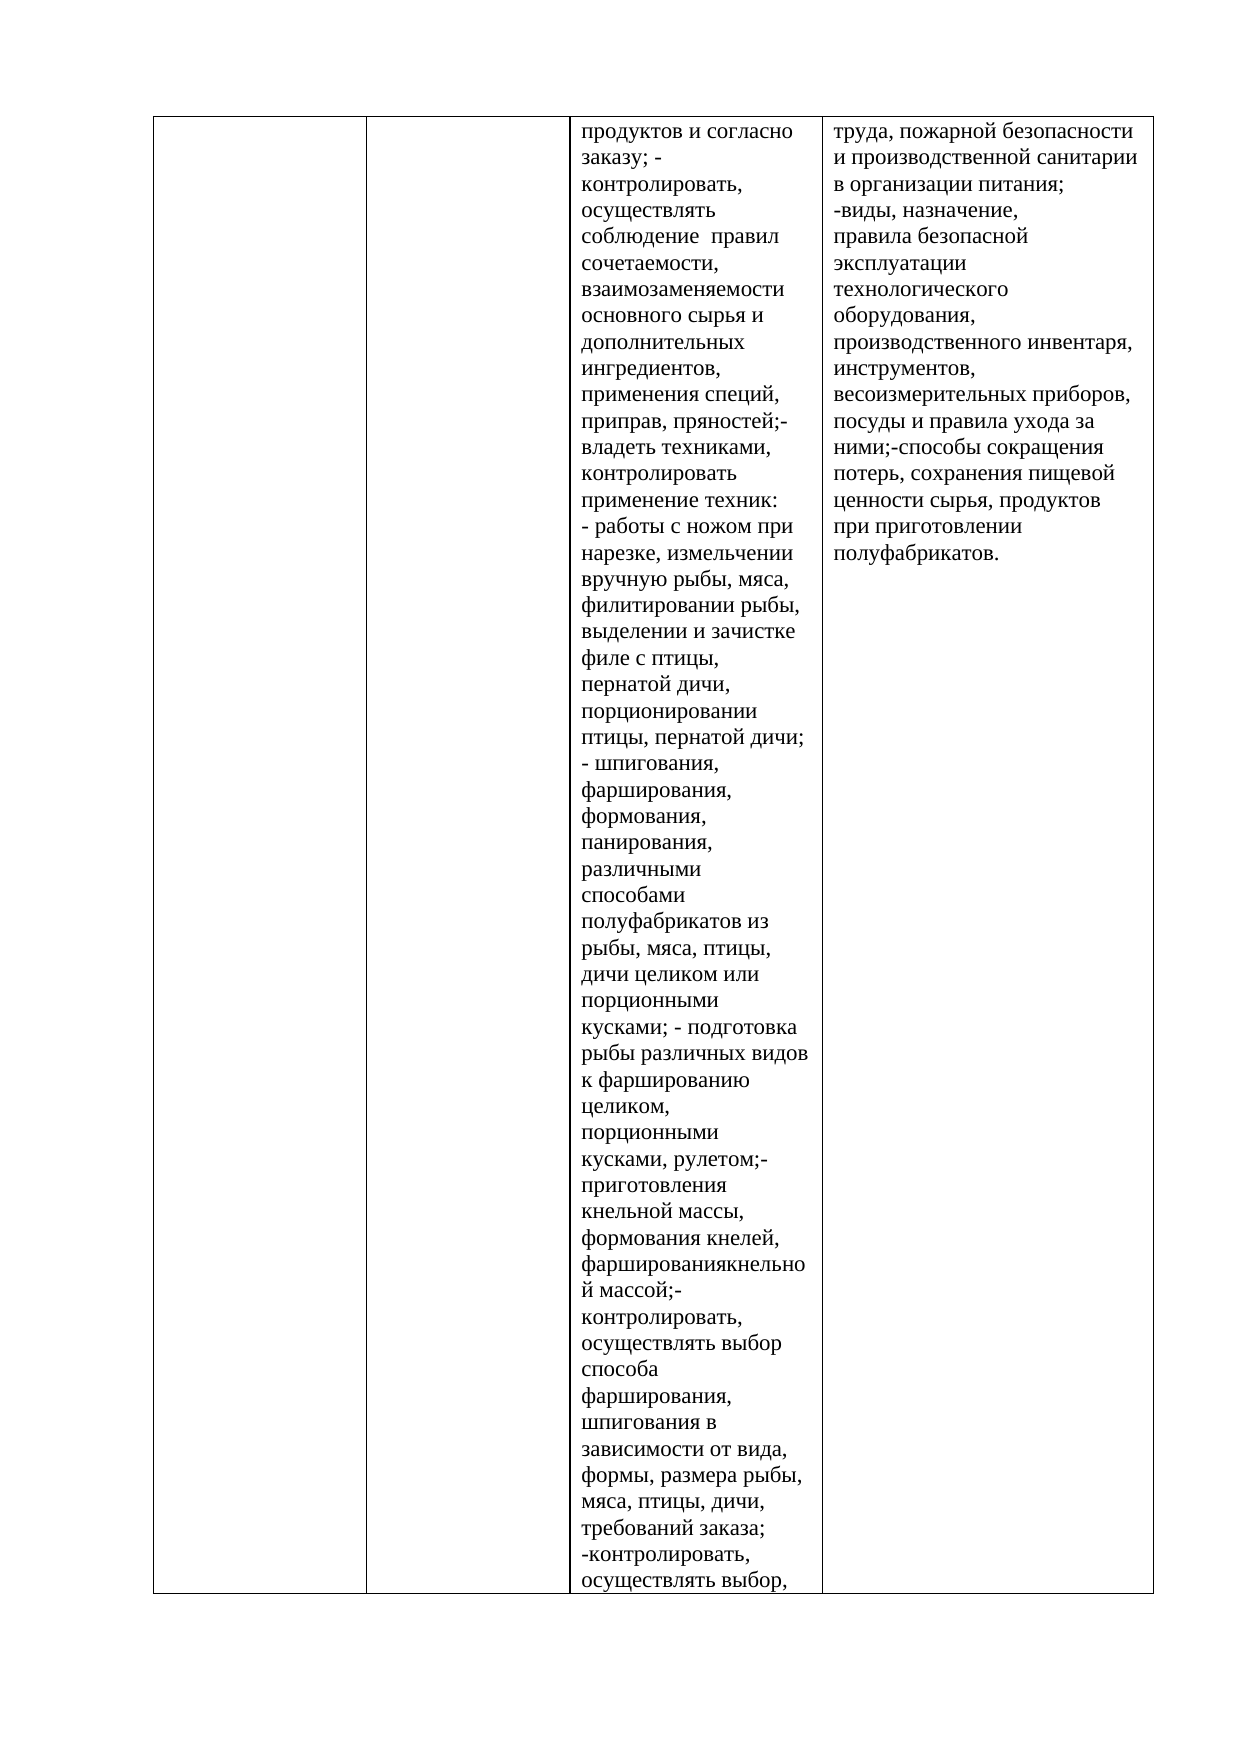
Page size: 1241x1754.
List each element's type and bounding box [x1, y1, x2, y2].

table_cell [154, 117, 366, 1593]
table_cell [571, 117, 822, 1593]
table_cell [367, 117, 569, 1593]
table_cell [823, 117, 1153, 1593]
